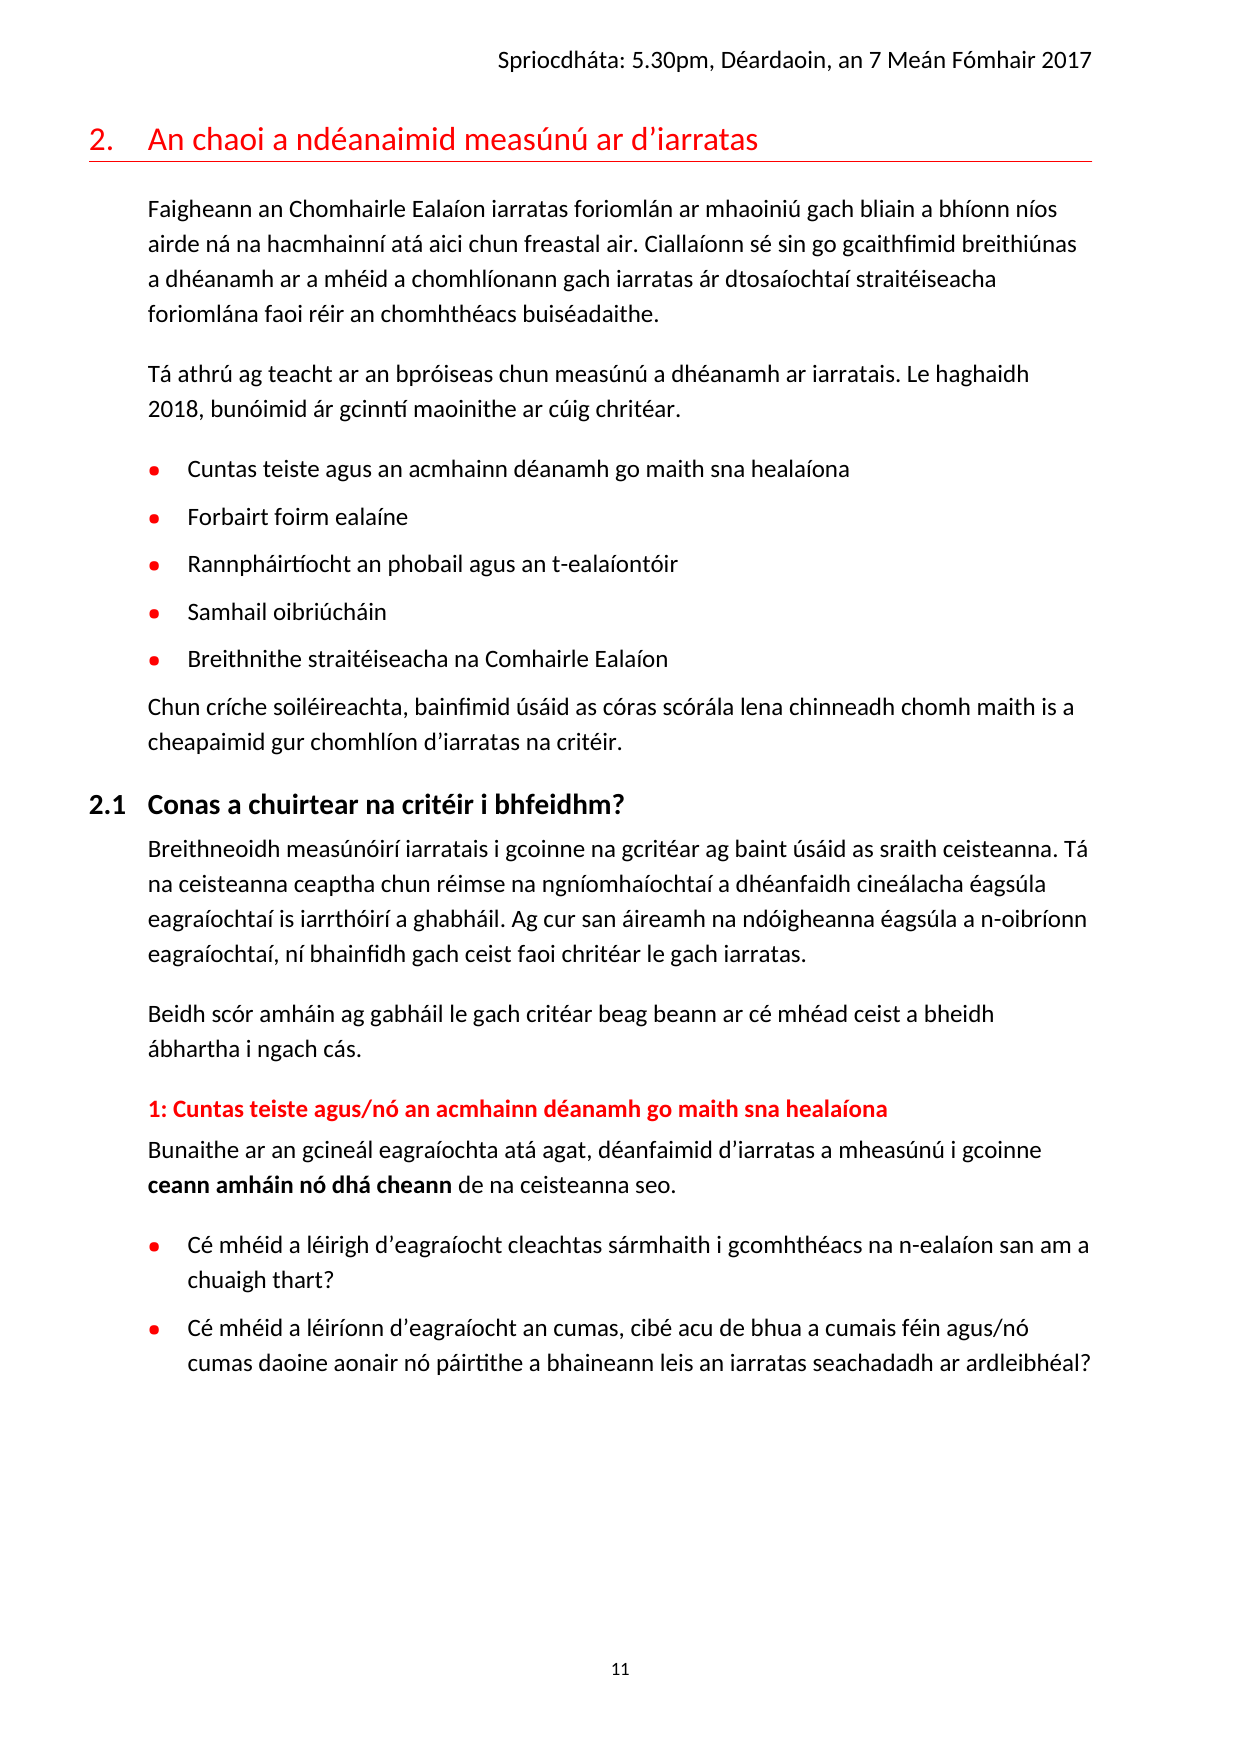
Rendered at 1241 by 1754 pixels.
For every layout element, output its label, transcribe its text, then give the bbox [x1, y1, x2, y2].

text Cuntas teiste agus an acmhainn déanamh go maith sna healaíona [148, 453, 1092, 484]
text Breithnithe straitéiseacha na Comhairle Ealaíon [148, 643, 1092, 674]
text Beidh scór amháin ag gabháil le gach critéar beag beann ar cé mhéad ceist a bheidh ábhartha i ngach cás. [148, 998, 1092, 1064]
subtitle 2. An chaoi a ndéanaimid measúnú ar d’iarratas [89, 118, 1092, 161]
text Cé mhéid a léiríonn d’eagraíocht an cumas, cibé acu de bhua a cumais féin agus/nó cumas daoine aonair nó páirtithe a bhaineann leis an iarratas seachadadh ar ardleibhéal? [148, 1312, 1092, 1377]
text Chun críche soiléireachta, bainfimid úsáid as córas scórála lena chinneadh chomh maith is a cheapaimid gur chomhlíon d’iarratas na critéir. [148, 691, 1092, 757]
text Faigheann an Chomhairle Ealaíon iarratas foriomlán ar mhaoiniú gach bliain a bhíonn níos airde ná na hacmhainní atá aici chun freastal air. Ciallaíonn sé sin go gcaithfimid breithiúnas a dhéanamh ar a mhéid a chomhlíonann gach iarratas ár dtosaíochtaí straitéiseacha foriomlána faoi réir an chomhthéacs buiséadaithe. [148, 193, 1092, 329]
text Bunaithe ar an gcineál eagraíochta atá agat, déanfaimid d’iarratas a mheasúnú i gcoinne ceann amháin nó dhá cheann de na ceisteanna seo. [148, 1134, 1092, 1200]
text Forbairt foirm ealaíne [148, 501, 1092, 532]
text Cé mhéid a léirigh d’eagraíocht cleachtas sármhaith i gcomhthéacs na n-ealaíon san am a chuaigh thart? [148, 1229, 1092, 1295]
text Samhail oibriúcháin [148, 596, 1092, 627]
text Rannpháirtíocht an phobail agus an t-ealaíontóir [148, 548, 1092, 579]
text Breithneoidh measúnóirí iarratais i gcoinne na gcritéar ag baint úsáid as sraith ceisteanna. Tá na ceisteanna ceaptha chun réimse na ngníomhaíochtaí a dhéanfaidh cineálacha éagsúla eagraíochtaí is iarrthóirí a ghabháil. Ag cur san áireamh na ndóigheanna éagsúla a n-oibríonn eagraíochtaí, ní bhainfidh gach ceist faoi chritéar le gach iarratas. [148, 833, 1092, 969]
subtitle 1: Cuntas teiste agus/nó an acmhainn déanamh go maith sna healaíona [148, 1093, 1092, 1124]
subtitle 2.1 Conas a chuirtear na critéir i bhfeidhm? [89, 786, 1092, 822]
text Tá athrú ag teacht ar an bpróiseas chun measúnú a dhéanamh ar iarratais. Le haghaidh 2018, bunóimid ár gcinntí maoinithe ar cúig chritéar. [148, 358, 1092, 424]
